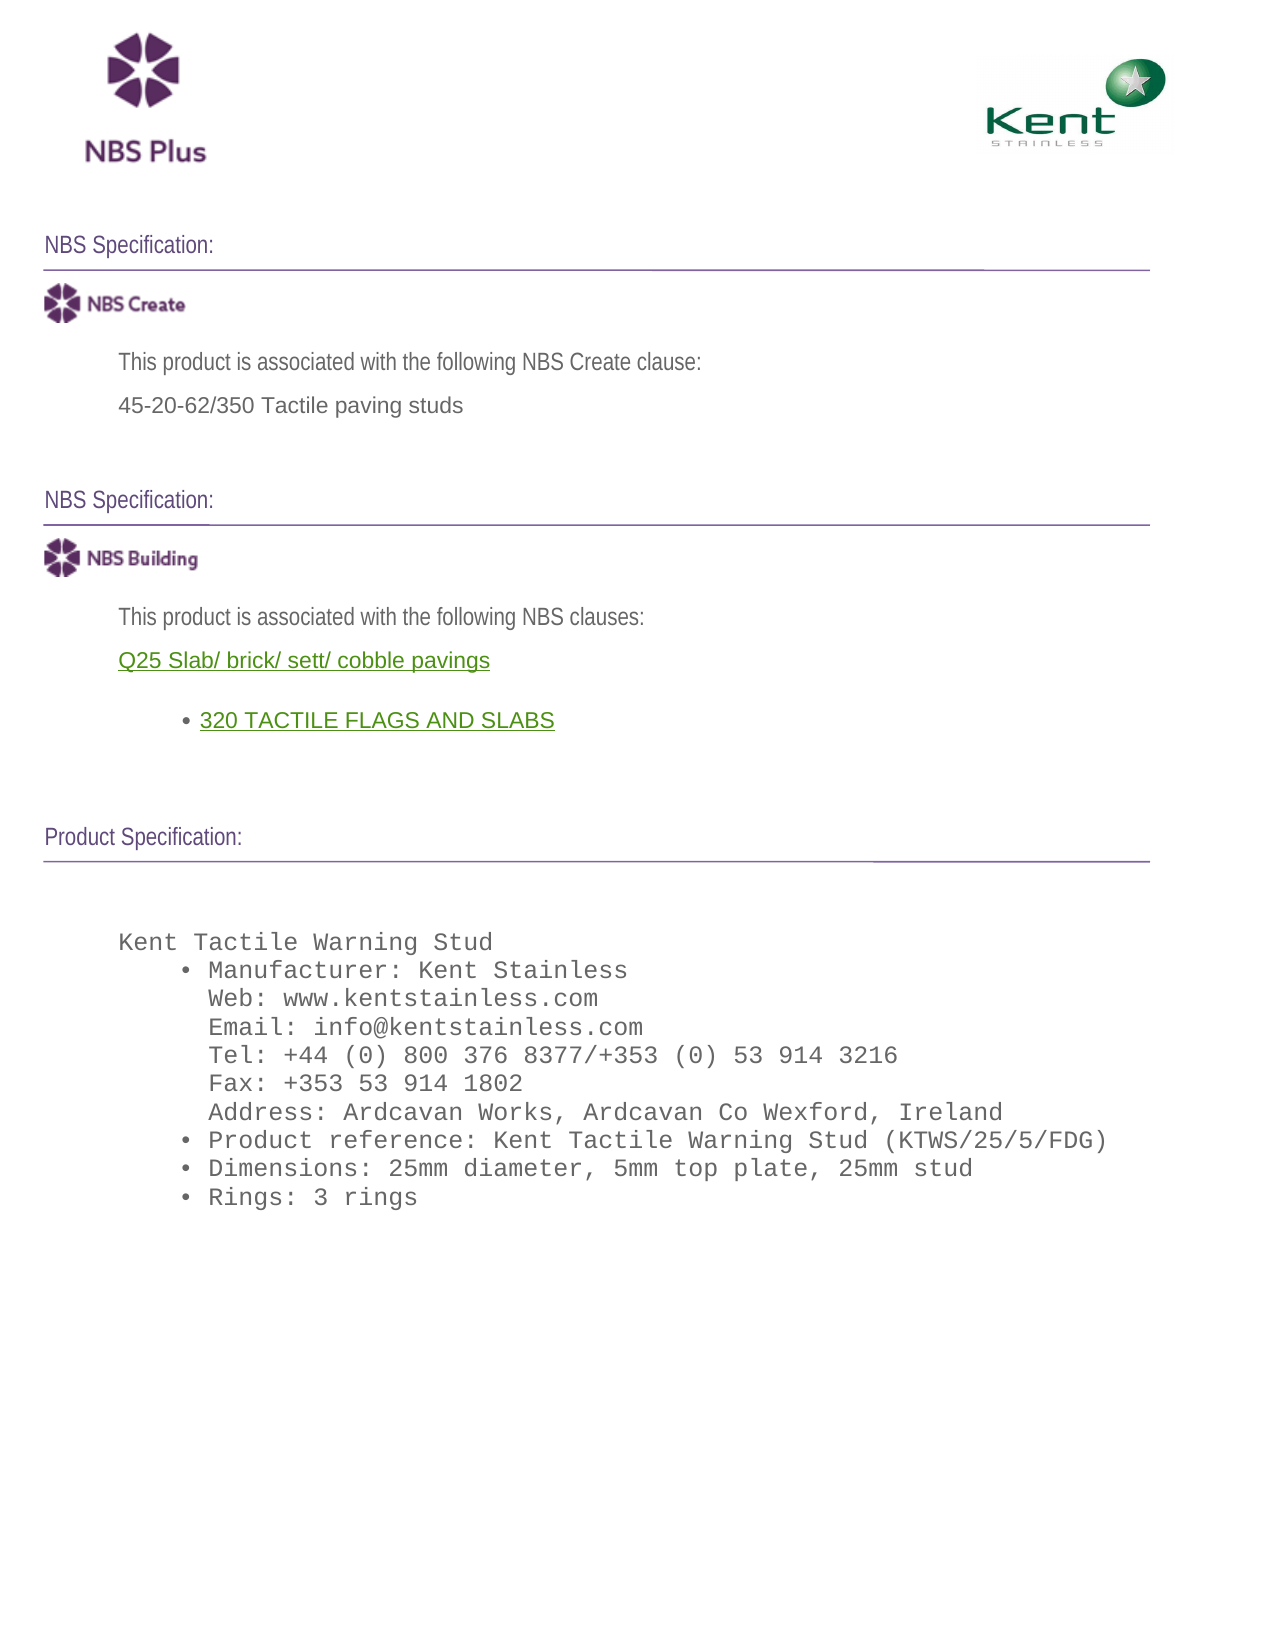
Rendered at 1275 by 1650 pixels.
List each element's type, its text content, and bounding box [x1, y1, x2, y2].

text This product is associated with the following NBS clauses: [118, 602, 1157, 631]
text Tel: +44 (0) 800 376 8377/+353 (0) 53 914 3216 [118, 1042, 1157, 1071]
text 45-20-62/350 Tactile paving studs [118, 392, 1157, 419]
list 320 TACTILE FLAGS AND SLABS [183, 707, 1157, 733]
text • Dimensions: 25mm diameter, 5mm top plate, 25mm stud [118, 1156, 1157, 1184]
text This product is associated with the following NBS Create clause: [118, 347, 1157, 376]
text Address: Ardcavan Works, Ardcavan Co Wexford, Ireland [118, 1099, 1157, 1127]
picture [45, 7, 246, 209]
text Email: info@kentstainless.com [118, 1014, 1157, 1042]
picture [44, 283, 198, 323]
text Web: www.kentstainless.com [118, 986, 1157, 1014]
picture [975, 54, 1174, 155]
text NBS Specification: [44, 230, 1152, 259]
text • Product reference: Kent Tactile Warning Stud (KTWS/25/5/FDG) [118, 1127, 1157, 1156]
text Kent Tactile Warning Stud [118, 929, 1157, 957]
text • Rings: 3 rings [118, 1184, 1157, 1212]
text Product Specification: [44, 822, 1152, 850]
text Q25 Slab/ brick/ sett/ cobble pavings [118, 647, 1157, 674]
text • Manufacturer: Kent Stainless [118, 957, 1157, 986]
text NBS Specification: [44, 485, 1152, 514]
picture [44, 538, 198, 577]
text Fax: +353 53 914 1802 [118, 1071, 1157, 1099]
